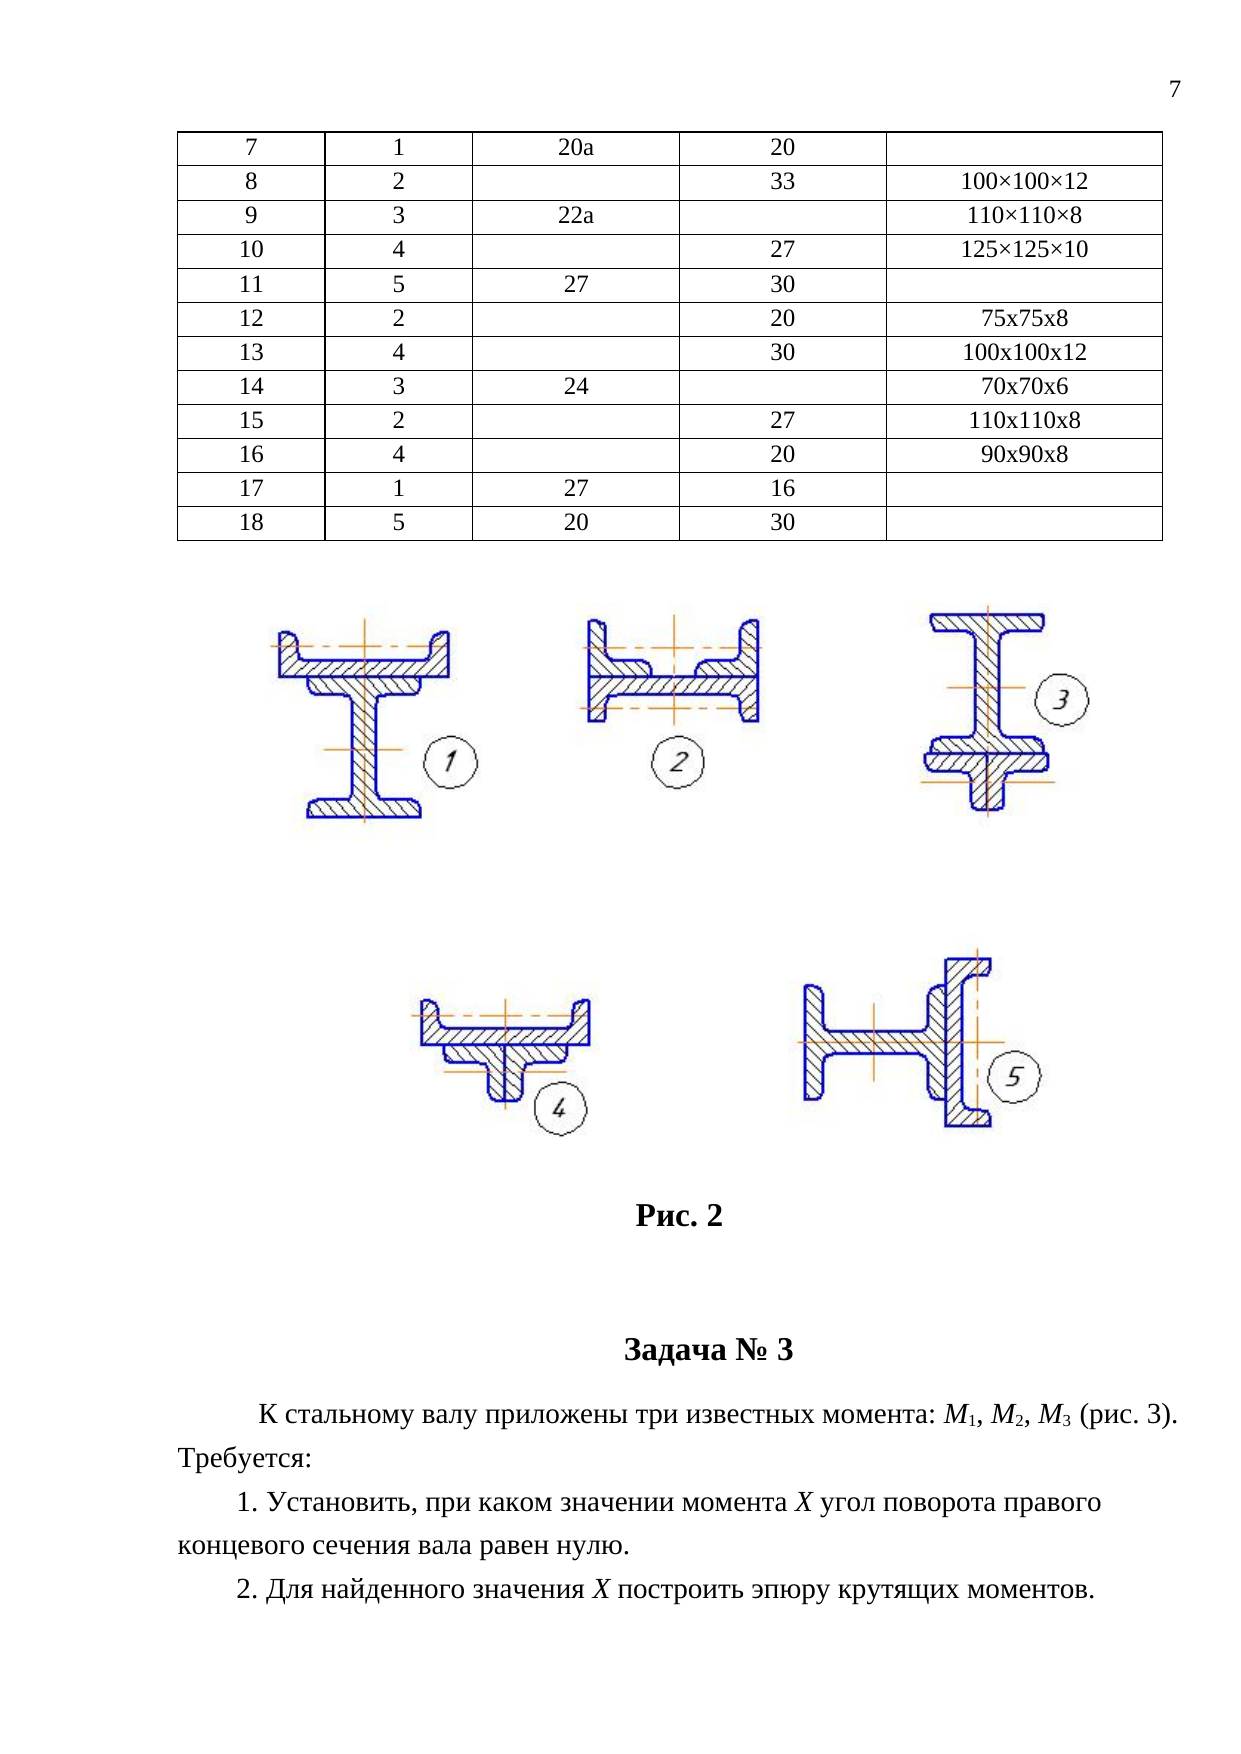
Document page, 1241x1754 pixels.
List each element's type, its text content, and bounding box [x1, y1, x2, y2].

table_cell 7 [178, 133, 324, 165]
table_cell [473, 235, 679, 268]
list Для найденного значения Х построить эпюру крутящих моментов. [177, 1571, 1181, 1604]
table_cell 75х75х8 [887, 303, 1162, 336]
table_cell 30 [680, 507, 886, 540]
table_cell 16 [178, 439, 324, 472]
table_cell 20 [680, 133, 886, 165]
text К стальному валу приложены три известных момента: М1, М2, М3 (рис. 3). Требуется: [177, 1397, 1181, 1474]
table_cell 33 [680, 166, 886, 199]
table_cell 30 [680, 269, 886, 302]
table_cell 18 [178, 507, 324, 540]
table_cell [887, 133, 1162, 165]
table_cell 14 [178, 371, 324, 404]
table_cell 27 [473, 269, 679, 302]
table_cell 4 [326, 235, 472, 268]
table_cell [680, 201, 886, 233]
text Задача № 3 [236, 1329, 1181, 1368]
table_cell [473, 337, 679, 370]
table_cell 20 [473, 507, 679, 540]
table_cell 20 [680, 303, 886, 336]
table_cell 10 [178, 235, 324, 268]
table_cell 27 [680, 405, 886, 438]
table_cell 110х110х8 [887, 405, 1162, 438]
table_cell 22а [473, 201, 679, 233]
table_cell 20 [680, 439, 886, 472]
table_cell 24 [473, 371, 679, 404]
table_cell [473, 303, 679, 336]
table_cell 12 [178, 303, 324, 336]
table_cell [887, 269, 1162, 302]
table_cell 110×110×8 [887, 201, 1162, 233]
table_cell 3 [326, 371, 472, 404]
table_cell [887, 507, 1162, 540]
table_cell 2 [326, 166, 472, 199]
table_cell [473, 405, 679, 438]
text Рис. 2 [177, 1195, 1181, 1234]
table_cell 15 [178, 405, 324, 438]
table_cell 27 [473, 473, 679, 506]
table_cell 1 [326, 473, 472, 506]
table_cell 3 [326, 201, 472, 233]
table_cell 13 [178, 337, 324, 370]
table_cell 27 [680, 235, 886, 268]
table_cell 8 [178, 166, 324, 199]
table_cell 17 [178, 473, 324, 506]
table_cell [473, 439, 679, 472]
table_cell 90х90х8 [887, 439, 1162, 472]
table_cell 125×125×10 [887, 235, 1162, 268]
table_cell [887, 473, 1162, 506]
table_cell 5 [326, 269, 472, 302]
table_cell 20а [473, 133, 679, 165]
table_cell [680, 371, 886, 404]
table_cell 100х100х12 [887, 337, 1162, 370]
list Установить, при каком значении момента Х угол поворота правого концевого сечения вала равен нулю. [177, 1484, 1181, 1561]
table_cell 16 [680, 473, 886, 506]
table_cell 4 [326, 337, 472, 370]
table_cell [473, 166, 679, 199]
table_cell 9 [178, 201, 324, 233]
table_cell 2 [326, 303, 472, 336]
picture [268, 603, 1091, 1138]
table_cell 30 [680, 337, 886, 370]
table_cell 11 [178, 269, 324, 302]
table_cell 5 [326, 507, 472, 540]
table_cell 1 [326, 133, 472, 165]
table_cell 70х70х6 [887, 371, 1162, 404]
table_cell 100×100×12 [887, 166, 1162, 199]
table_cell 2 [326, 405, 472, 438]
table_cell 4 [326, 439, 472, 472]
